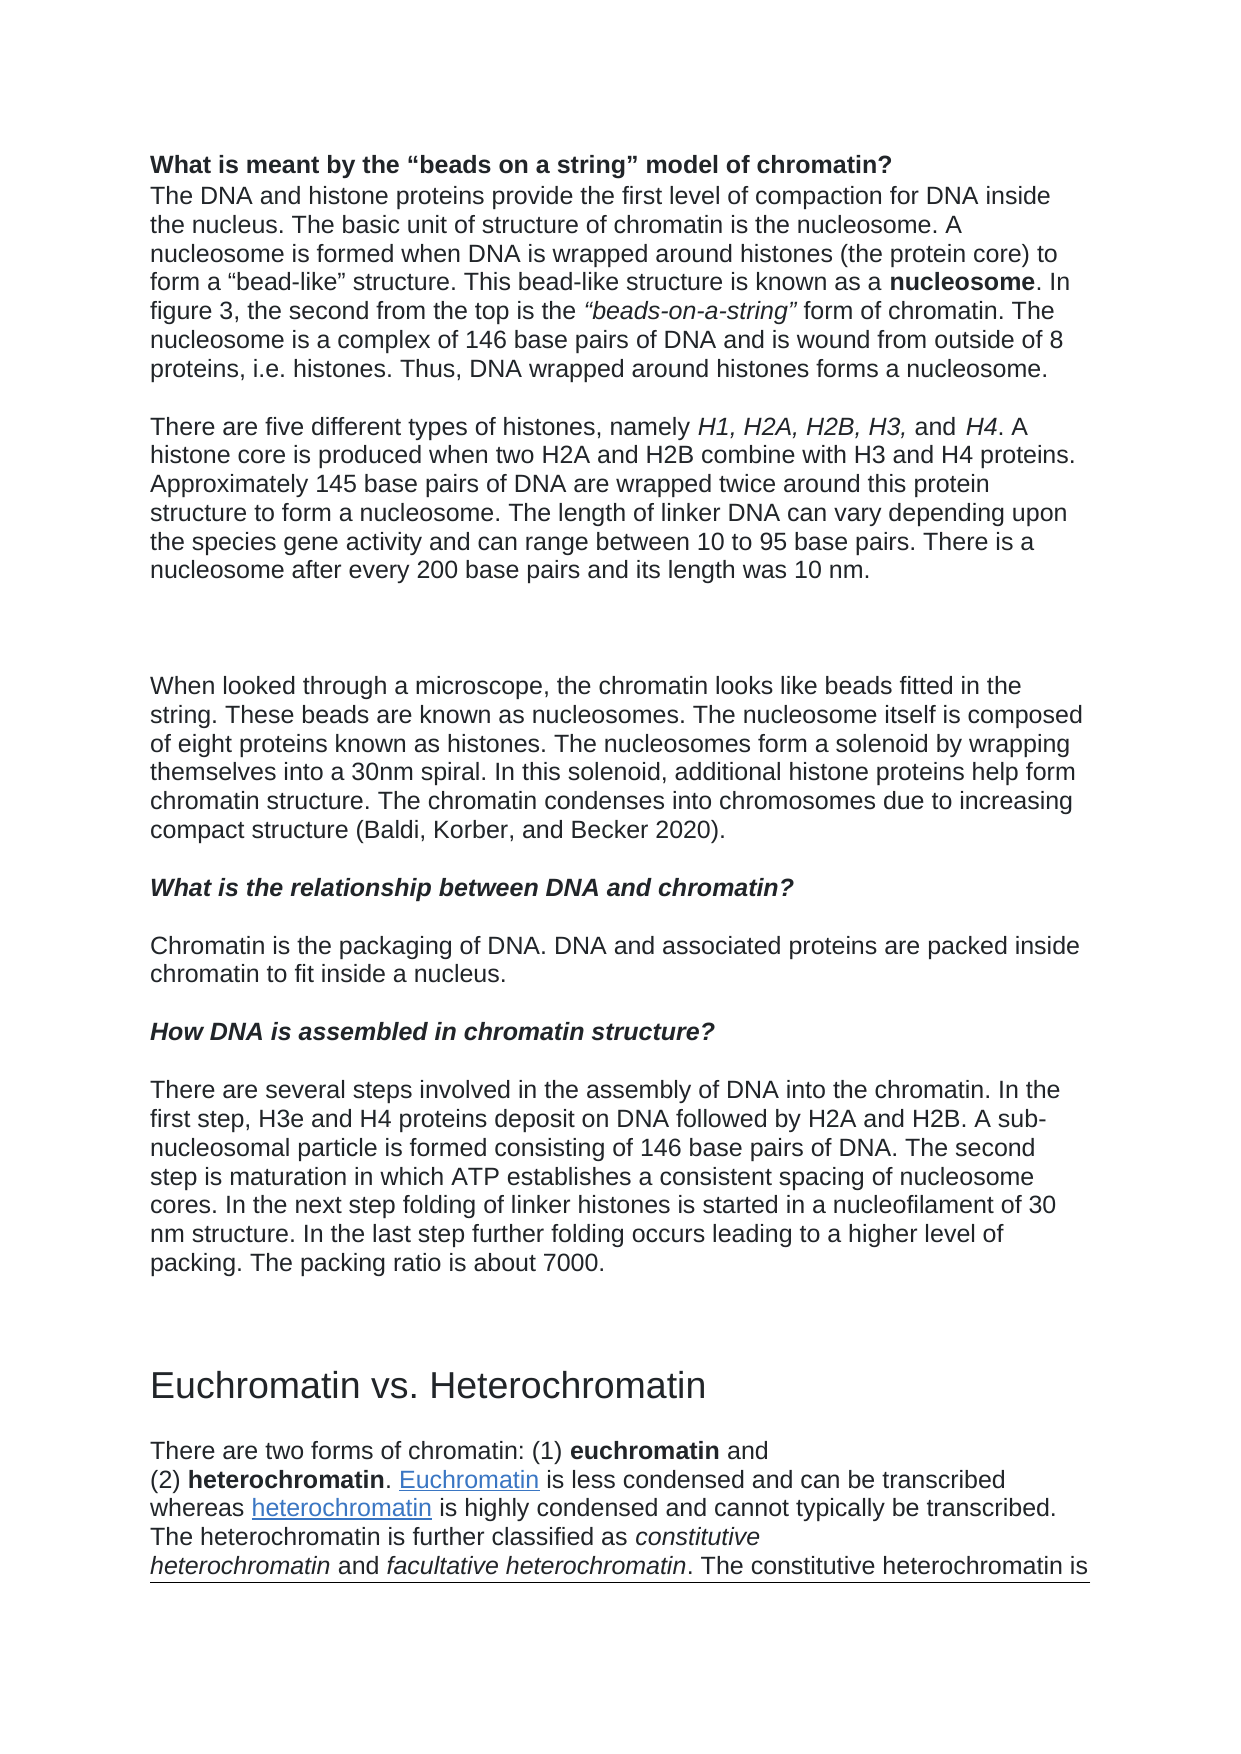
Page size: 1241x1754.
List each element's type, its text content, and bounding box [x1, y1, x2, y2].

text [150, 1436, 1090, 1582]
text Chromatin is the packaging of DNA. DNA and associated proteins are packed inside chromatin to fit inside a nucleus. [150, 931, 1090, 988]
subtitle What is meant by the “beads on a string” model of chromatin? [150, 150, 1090, 179]
text What is the relationship between DNA and chromatin? [150, 873, 1090, 901]
text How DNA is assembled in chromatin structure? [150, 1017, 1090, 1046]
text There are five different types of histones, namely H1, H2A, H2B, H3, and H4. A histone core is produced when two H2A and H2B combine with H3 and H4 proteins. Approximately 145 base pairs of DNA are wrapped twice around this protein structure to form a nucleosome. The length of linker DNA can vary depending upon the species gene activity and can range between 10 to 95 base pairs. There is a nucleosome after every 200 base pairs and its length was 10 nm. [150, 411, 1090, 584]
text The DNA and histone proteins provide the first level of compaction for DNA inside the nucleus. The basic unit of structure of chromatin is the nucleosome. A nucleosome is formed when DNA is wrapped around histones (the protein core) to form a “bead-like” structure. This bead-like structure is known as a nucleosome. In figure 3, the second from the top is the “beads-on-a-string” form of chromatin. The nucleosome is a complex of 146 base pairs of DNA and is wound from outside of 8 proteins, i.e. histones. Thus, DNA wrapped around histones forms a nucleosome. [150, 181, 1090, 382]
text There are several steps involved in the assembly of DNA into the chromatin. In the first step, H3e and H4 proteins deposit on DNA followed by H2A and H2B. A sub-nucleosomal particle is formed consisting of 146 base pairs of DNA. The second step is maturation in which ATP establishes a consistent spacing of nucleosome cores. In the next step folding of linker histones is started in a nucleofilament of 30 nm structure. In the last step further folding occurs leading to a higher level of packing. The packing ratio is about 7000. [150, 1075, 1090, 1276]
subtitle Euchromatin vs. Heterochromatin [150, 1363, 1090, 1407]
text When looked through a microscope, the chromatin looks like beads fitted in the string. These beads are known as nucleosomes. The nucleosome itself is composed of eight proteins known as histones. The nucleosomes form a solenoid by wrapping themselves into a 30nm spiral. In this solenoid, additional histone proteins help form chromatin structure. The chromatin condenses into chromosomes due to increasing compact structure (Baldi, Korber, and Becker 2020). [150, 671, 1090, 843]
